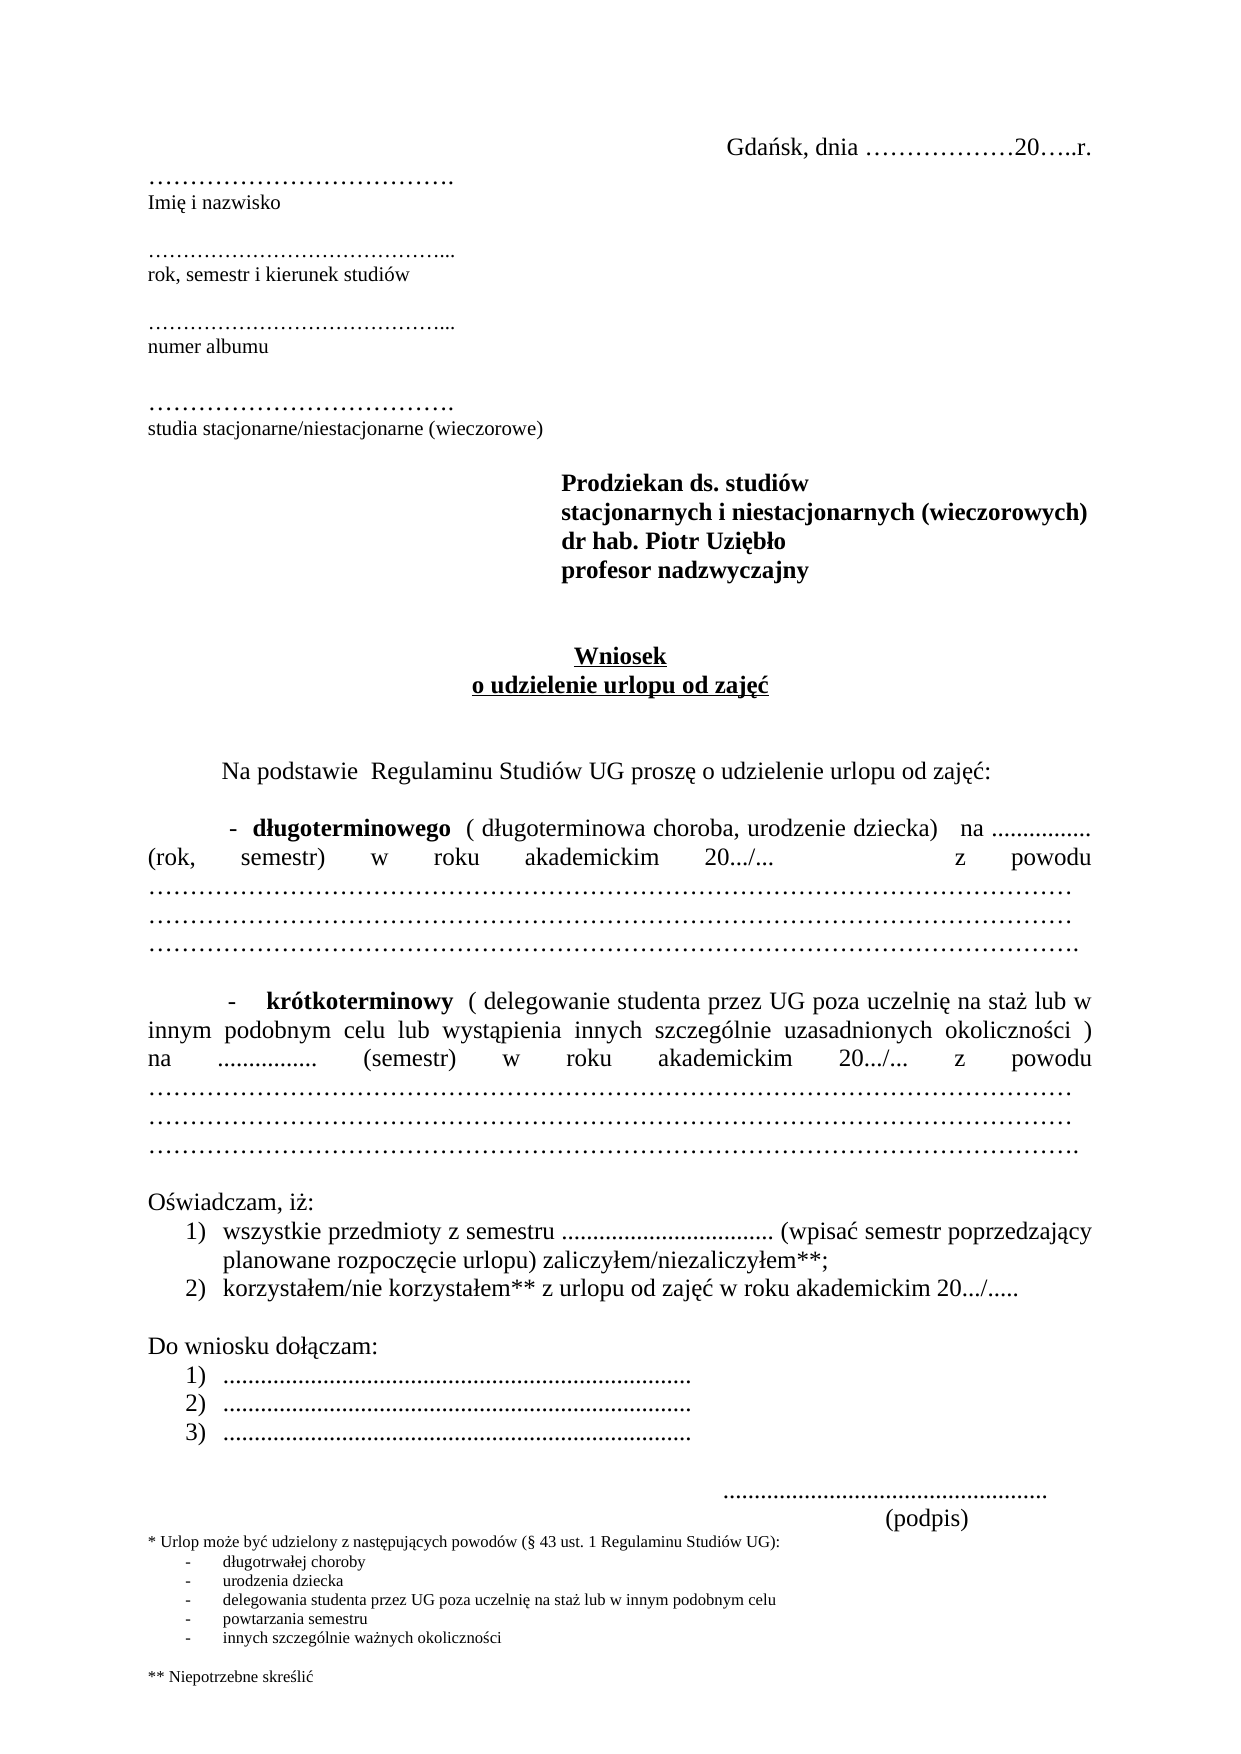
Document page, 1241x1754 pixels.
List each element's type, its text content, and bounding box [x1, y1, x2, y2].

text numer albumu [148, 334, 1093, 358]
text ………………………………. [148, 387, 1093, 416]
text - długoterminowego ( długoterminowa choroba, urodzenie dziecka) na ................ (rok, semestr) w roku akademickim 20.../... z powodu ………………………………………………………………………………………………………………………………………………………………………………………………………………………………………………………………………………………………………. [148, 813, 1093, 957]
list innych szczególnie ważnych okoliczności [185, 1628, 1093, 1647]
subtitle Wniosek [148, 641, 1093, 670]
text ………………………………. [148, 161, 1093, 190]
text dr hab. Piotr Uziębło [561, 526, 1093, 555]
text ……………………………………... [148, 310, 1093, 334]
text * Urlop może być udzielony z następujących powodów (§ 43 ust. 1 Regulaminu Studiów UG): [148, 1532, 1093, 1551]
text Gdańsk, dnia ………………20…..r. [148, 132, 1093, 161]
text - krótkoterminowy ( delegowanie studenta przez UG poza uczelnię na staż lub w innym podobnym celu lub wystąpienia innych szczególnie uzasadnionych okoliczności ) na ................ (semestr) w roku akademickim 20.../... z powodu ………………………………………………………………………………………………………………………………………………………………………………………………………………………………………………………………………………………………………. [148, 986, 1093, 1158]
text profesor nadzwyczajny [561, 555, 1093, 583]
text ……………………………………... [148, 238, 1093, 262]
text o udzielenie urlopu od zajęć [148, 670, 1093, 698]
text ** Niepotrzebne skreślić [148, 1666, 1093, 1686]
list urodzenia dziecka [185, 1571, 1093, 1590]
list korzystałem/nie korzystałem** z urlopu od zajęć w roku akademickim 20.../..... [185, 1273, 1093, 1302]
list długotrwałej choroby [185, 1551, 1093, 1571]
text rok, semestr i kierunek studiów [148, 262, 1093, 286]
text (podpis) [811, 1503, 1093, 1532]
text Do wniosku dołączam: [148, 1331, 1093, 1360]
list ........................................................................... [185, 1417, 1093, 1446]
text stacjonarnych i niestacjonarnych (wieczorowych) [561, 497, 1093, 526]
list wszystkie przedmioty z semestru .................................. (wpisać semestr poprzedzający planowane rozpoczęcie urlopu) zaliczyłem/niezaliczyłem**; [185, 1216, 1093, 1273]
list delegowania studenta przez UG poza uczelnię na staż lub w innym podobnym celu [185, 1590, 1093, 1609]
text .................................................... [148, 1475, 1093, 1503]
list ........................................................................... [185, 1360, 1093, 1388]
text studia stacjonarne/niestacjonarne (wieczorowe) [148, 416, 1093, 440]
text Na podstawie Regulaminu Studiów UG proszę o udzielenie urlopu od zajęć: [148, 756, 1093, 785]
list powtarzania semestru [185, 1609, 1093, 1628]
text Prodziekan ds. studiów [561, 468, 1093, 497]
text Imię i nazwisko [148, 190, 1093, 214]
text Oświadczam, iż: [148, 1187, 1093, 1216]
list ........................................................................... [185, 1388, 1093, 1417]
